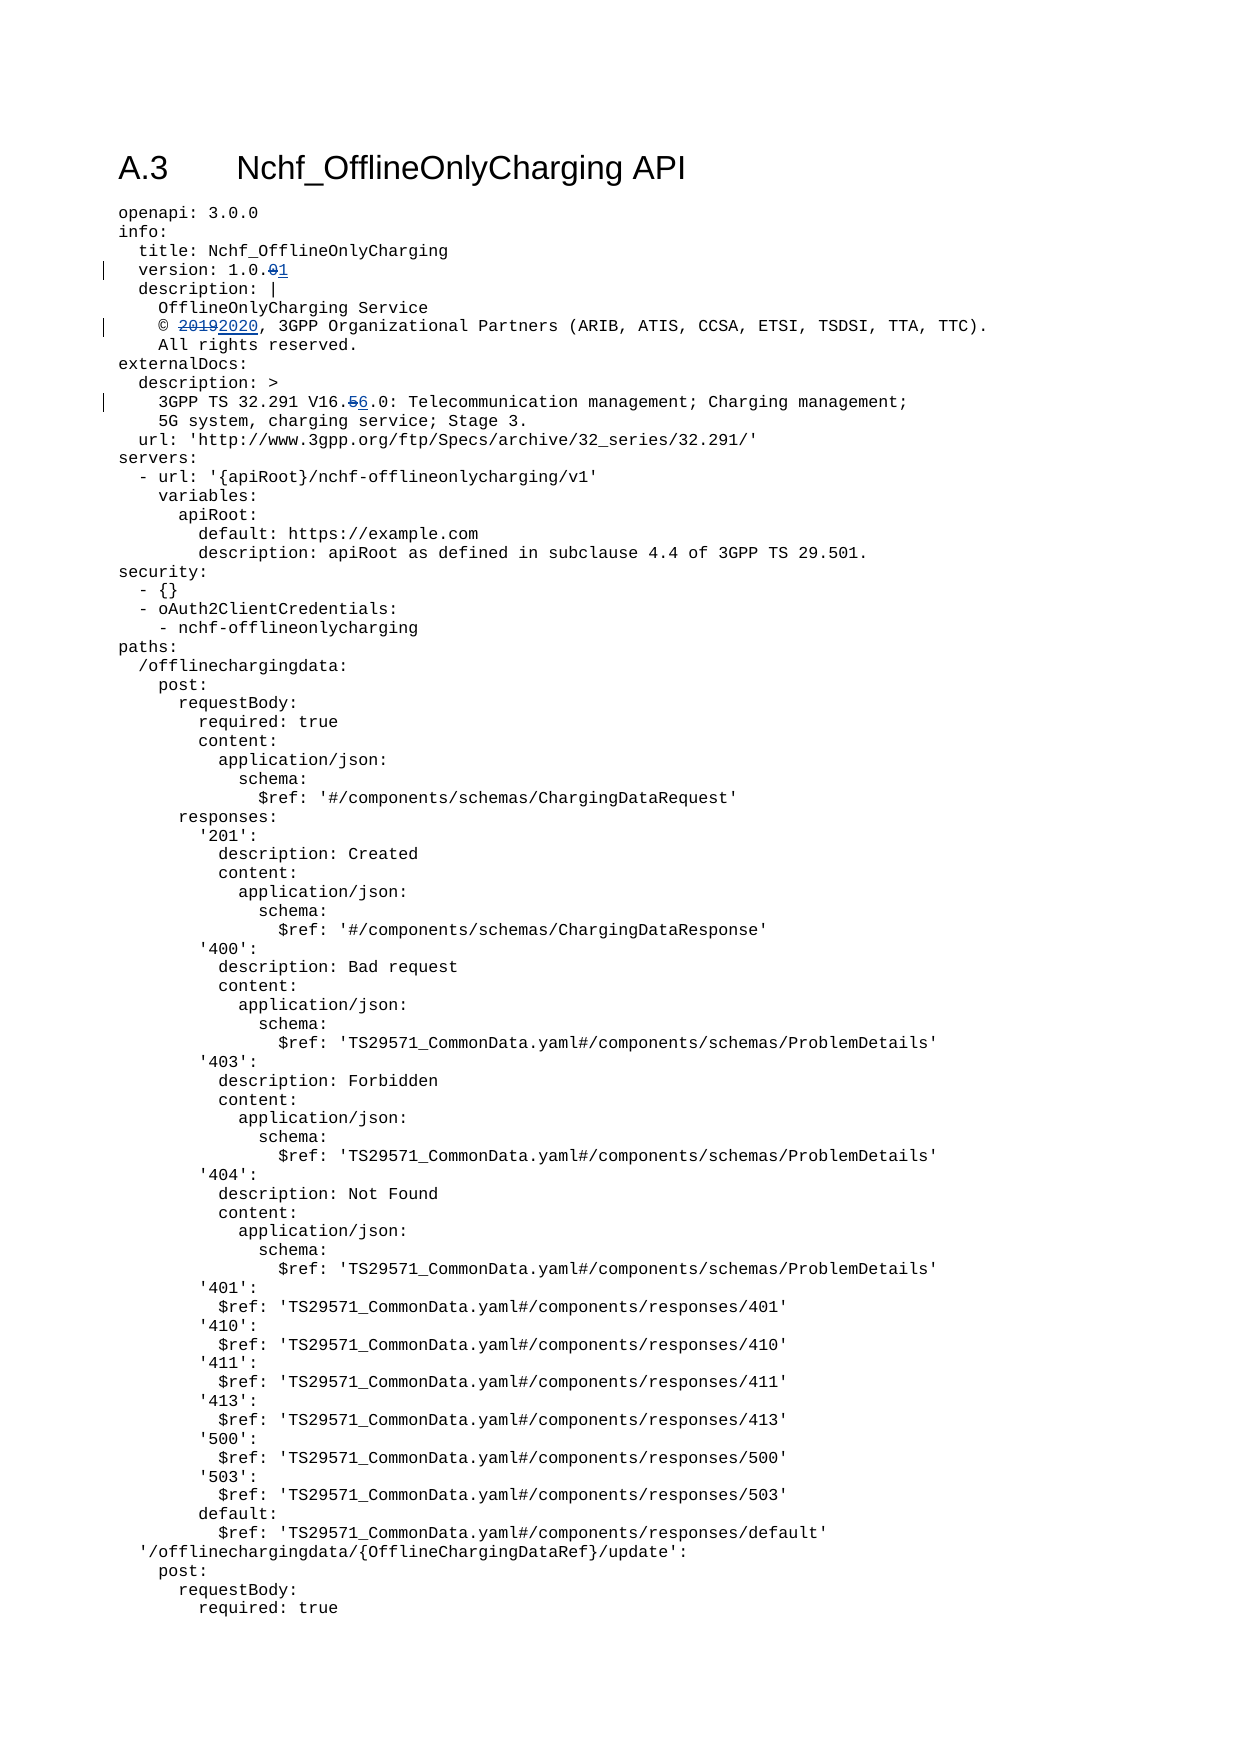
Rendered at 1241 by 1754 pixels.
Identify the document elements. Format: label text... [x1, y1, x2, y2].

text $ref: 'TS29571_CommonData.yaml#/components/responses/503' [118, 1487, 1122, 1506]
text '503': [118, 1468, 1122, 1487]
text requestBody: [118, 695, 1122, 714]
text '201': [118, 827, 1122, 846]
text schema: [118, 1129, 1122, 1148]
text '413': [118, 1393, 1122, 1412]
text $ref: 'TS29571_CommonData.yaml#/components/responses/411' [118, 1374, 1122, 1393]
text - {} [118, 582, 1122, 601]
text '401': [118, 1279, 1122, 1298]
text application/json: [118, 1110, 1122, 1129]
text paths: [118, 638, 1122, 657]
text default: https://example.com [118, 525, 1122, 544]
text default: [118, 1506, 1122, 1525]
text variables: [118, 488, 1122, 507]
text requestBody: [118, 1581, 1122, 1600]
text title: Nchf_OfflineOnlyCharging [118, 243, 1122, 261]
text responses: [118, 808, 1122, 827]
text $ref: 'TS29571_CommonData.yaml#/components/schemas/ProblemDetails' [118, 1148, 1122, 1166]
text description: > [118, 374, 1122, 393]
text apiRoot: [118, 507, 1122, 525]
text $ref: 'TS29571_CommonData.yaml#/components/responses/413' [118, 1412, 1122, 1430]
text security: [118, 563, 1122, 582]
text - url: '{apiRoot}/nchf-offlineonlycharging/v1' [118, 469, 1122, 488]
text - nchf-offlineonlycharging [118, 620, 1122, 638]
text '403': [118, 1053, 1122, 1072]
text post: [118, 676, 1122, 695]
text - oAuth2ClientCredentials: [118, 601, 1122, 620]
text $ref: 'TS29571_CommonData.yaml#/components/responses/401' [118, 1298, 1122, 1317]
text $ref: '#/components/schemas/ChargingDataResponse' [118, 921, 1122, 940]
text description: Created [118, 846, 1122, 865]
text info: [118, 224, 1122, 243]
text 5G system, charging service; Stage 3. [118, 412, 1122, 431]
text content: [118, 1204, 1122, 1223]
text openapi: 3.0.0 [118, 205, 1122, 224]
text © , 3GPP Organizational Partners (ARIB, ATIS, CCSA, ETSI, TSDSI, TTA, TTC). [118, 318, 1122, 337]
text content: [118, 978, 1122, 997]
text schema: [118, 1016, 1122, 1034]
text description: Not Found [118, 1185, 1122, 1204]
text '400': [118, 940, 1122, 959]
text OfflineOnlyCharging Service [118, 299, 1122, 318]
text description: apiRoot as defined in subclause 4.4 of 3GPP TS 29.501. [118, 544, 1122, 563]
text version: 1.0. [118, 261, 1122, 280]
text 3GPP TS 32.291 V16..0: Telecommunication management; Charging management; [118, 393, 1122, 412]
text post: [118, 1562, 1122, 1581]
text externalDocs: [118, 356, 1122, 374]
text schema: [118, 771, 1122, 789]
text application/json: [118, 884, 1122, 902]
text url: 'http://www.3gpp.org/ftp/Specs/archive/32_series/32.291/' [118, 431, 1122, 450]
text description: | [118, 280, 1122, 299]
text $ref: 'TS29571_CommonData.yaml#/components/schemas/ProblemDetails' [118, 1261, 1122, 1279]
text /offlinechargingdata: [118, 657, 1122, 676]
subtitle A.3 Nchf_OfflineOnlyCharging API [118, 148, 1122, 186]
text '411': [118, 1355, 1122, 1374]
text content: [118, 1091, 1122, 1110]
text $ref: '#/components/schemas/ChargingDataRequest' [118, 789, 1122, 808]
text $ref: 'TS29571_CommonData.yaml#/components/schemas/ProblemDetails' [118, 1034, 1122, 1053]
text schema: [118, 1242, 1122, 1261]
text '404': [118, 1166, 1122, 1185]
text application/json: [118, 1223, 1122, 1242]
text description: Forbidden [118, 1072, 1122, 1091]
text $ref: 'TS29571_CommonData.yaml#/components/responses/410' [118, 1336, 1122, 1355]
text description: Bad request [118, 959, 1122, 978]
text required: true [118, 714, 1122, 733]
text content: [118, 865, 1122, 884]
text '/offlinechargingdata/{OfflineChargingDataRef}/update': [118, 1543, 1122, 1562]
text All rights reserved. [118, 337, 1122, 356]
text schema: [118, 902, 1122, 921]
text $ref: 'TS29571_CommonData.yaml#/components/responses/500' [118, 1449, 1122, 1468]
text '500': [118, 1430, 1122, 1449]
text servers: [118, 450, 1122, 469]
text required: true [118, 1600, 1122, 1619]
text application/json: [118, 752, 1122, 771]
text $ref: 'TS29571_CommonData.yaml#/components/responses/default' [118, 1525, 1122, 1543]
text '410': [118, 1317, 1122, 1336]
text content: [118, 733, 1122, 752]
text application/json: [118, 997, 1122, 1016]
